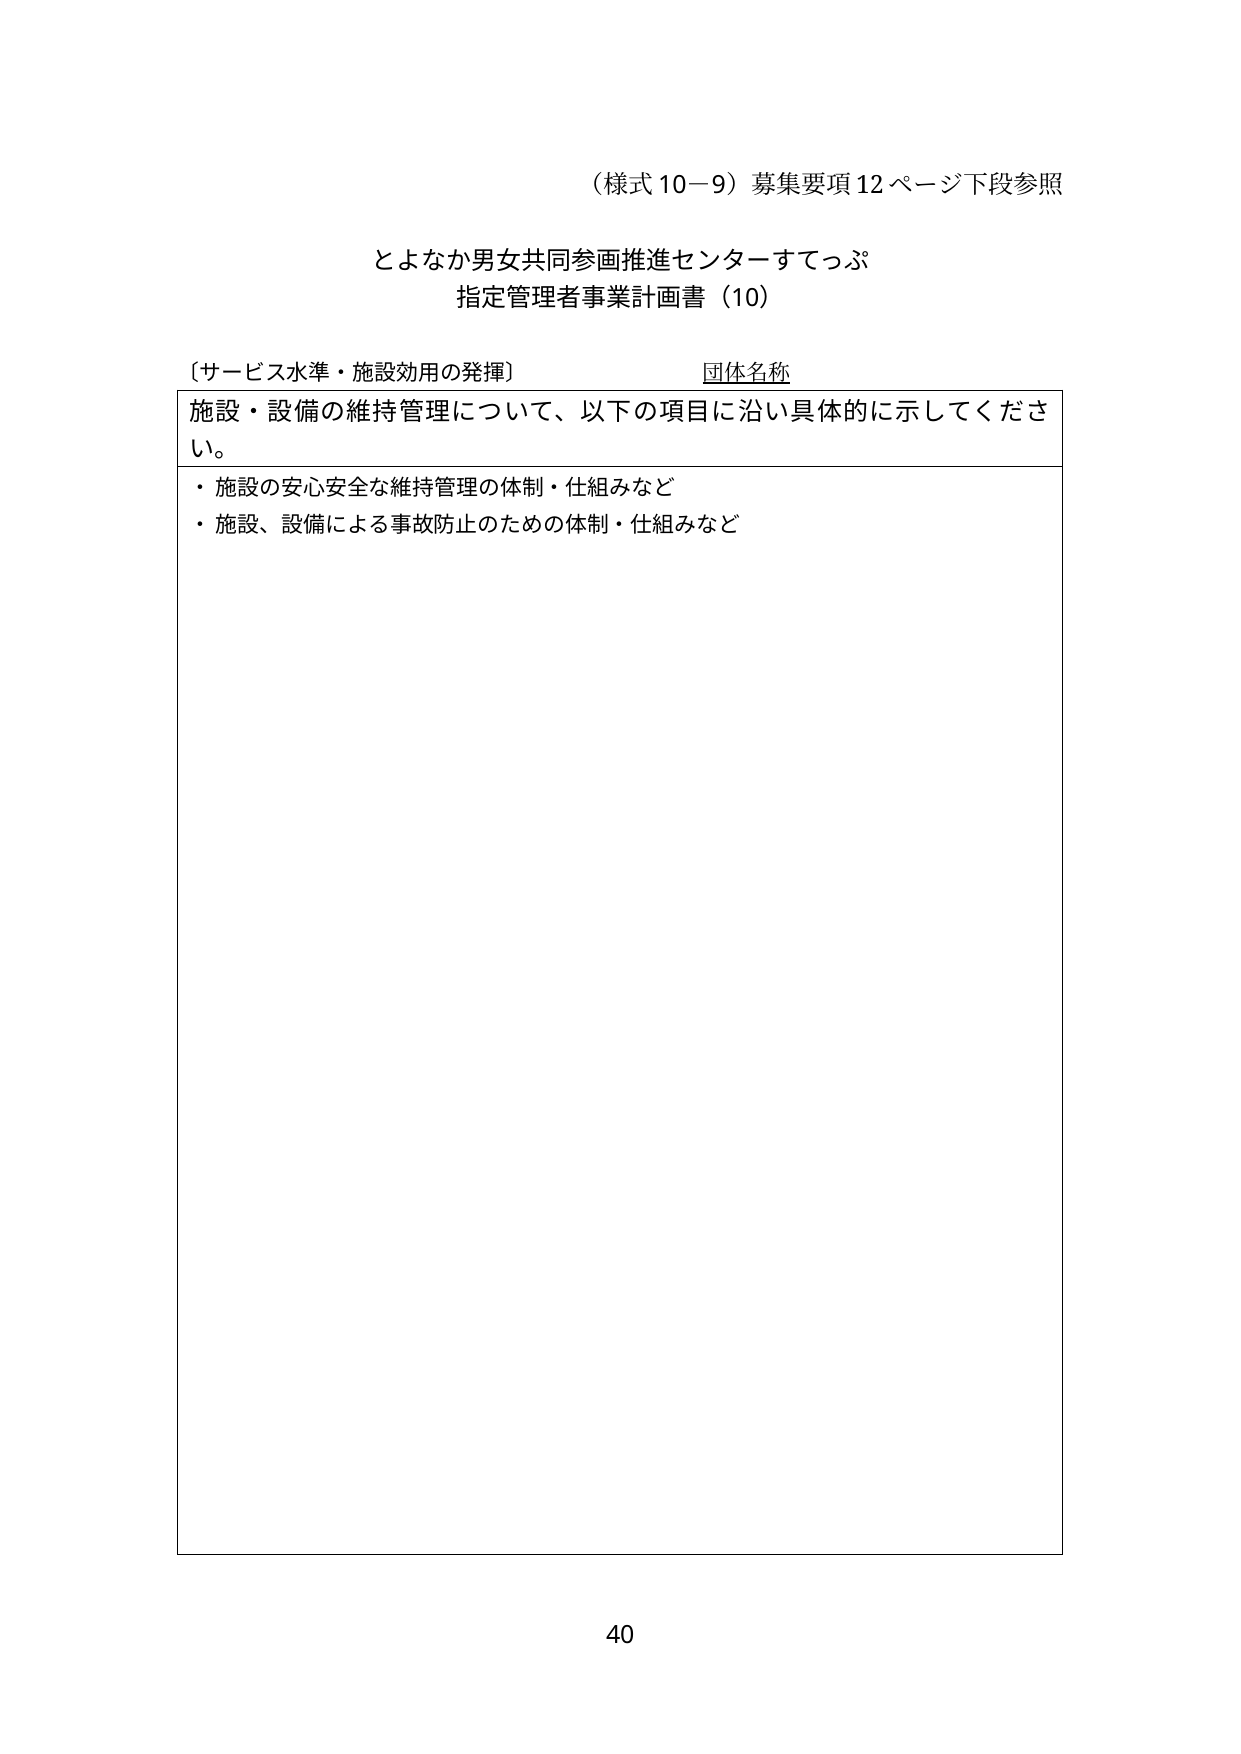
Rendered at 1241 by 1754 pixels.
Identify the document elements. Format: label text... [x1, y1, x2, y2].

text 指定管理者事業計画書（10） [177, 277, 1063, 314]
text 〔サービス水準・施設効用の発揮〕 団体名称 [177, 352, 1063, 389]
text （様式10－9）募集要項12ページ下段参照 [177, 164, 1063, 202]
table_header 施設・設備の維持管理について、以下の項目に沿い具体的に示してください。 [178, 391, 1062, 466]
text とよなか男女共同参画推進センターすてっぷ [177, 239, 1063, 277]
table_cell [178, 467, 1062, 1554]
